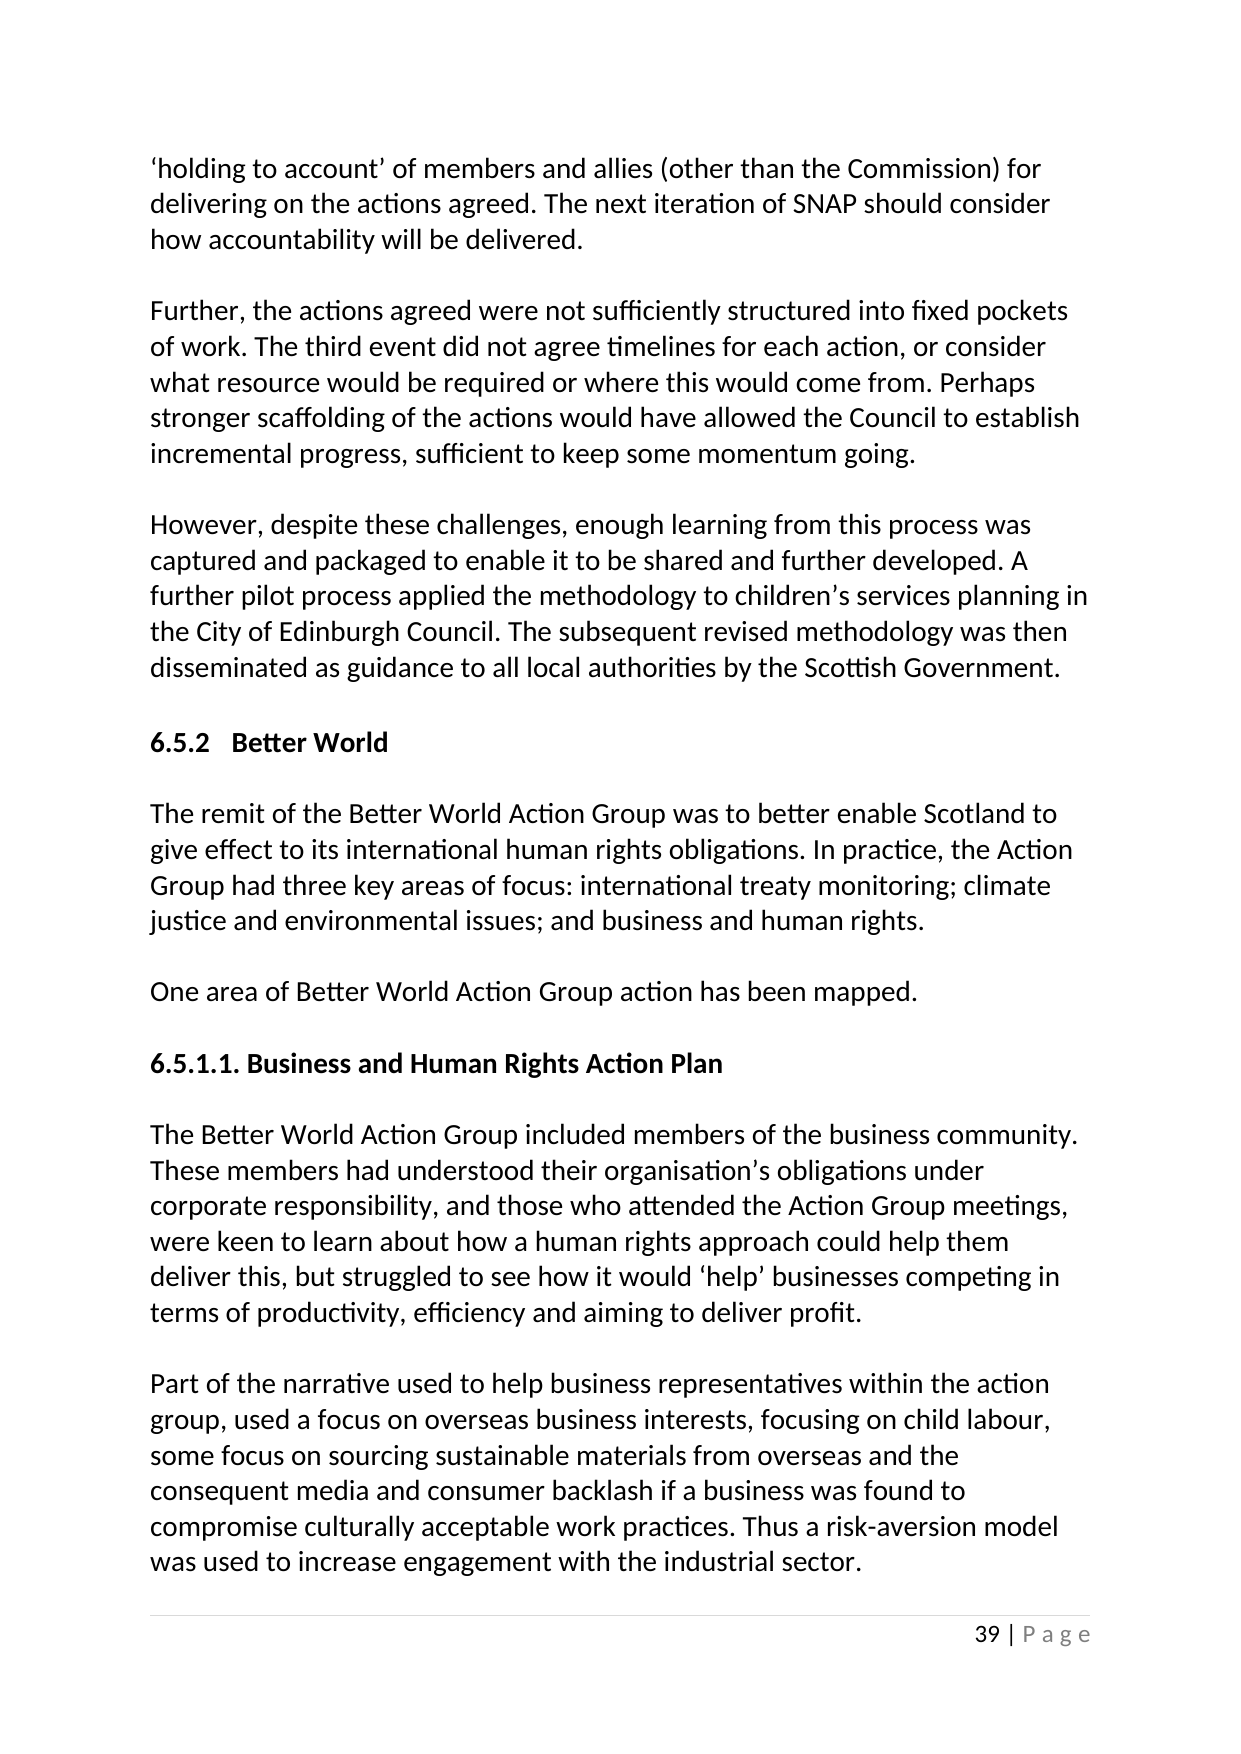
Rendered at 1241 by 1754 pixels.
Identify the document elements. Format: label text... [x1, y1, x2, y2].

text Part of the narrative used to help business representatives within the action group, used a focus on overseas business interests, focusing on child labour, some focus on sourcing sustainable materials from overseas and the consequent media and consumer backlash if a business was found to compromise culturally acceptable work practices. Thus a risk-aversion model was used to increase engagement with the industrial sector. [150, 1365, 1090, 1579]
text 6.5.1.1. Business and Human Rights Action Plan [150, 1045, 1090, 1080]
text Further, the actions agreed were not sufficiently structured into fixed pockets of work. The third event did not agree timelines for each action, or consider what resource would be required or where this would come from. Perhaps stronger scaffolding of the actions would have allowed the Council to establish incremental progress, sufficient to keep some momentum going. [150, 292, 1090, 471]
text However, despite these challenges, enough learning from this process was captured and packaged to enable it to be shared and further developed. A further pilot process applied the methodology to children’s services planning in the City of Edinburgh Council. The subsequent revised methodology was then disseminated as guidance to all local authorities by the Scottish Government. [150, 506, 1090, 684]
text The Better World Action Group included members of the business community. These members had understood their organisation’s obligations under corporate responsibility, and those who attended the Action Group meetings, were keen to learn about how a human rights approach could help them deliver this, but struggled to see how it would ‘help’ businesses competing in terms of productivity, efficiency and aiming to deliver profit. [150, 1116, 1090, 1330]
text One area of Better World Action Group action has been mapped. [150, 973, 1090, 1009]
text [150, 150, 1090, 257]
subtitle 6.5.2 Better World [150, 724, 1090, 760]
text The remit of the Better World Action Group was to better enable Scotland to give effect to its international human rights obligations. In practice, the Action Group had three key areas of focus: international treaty monitoring; climate justice and environmental issues; and business and human rights. [150, 795, 1090, 938]
